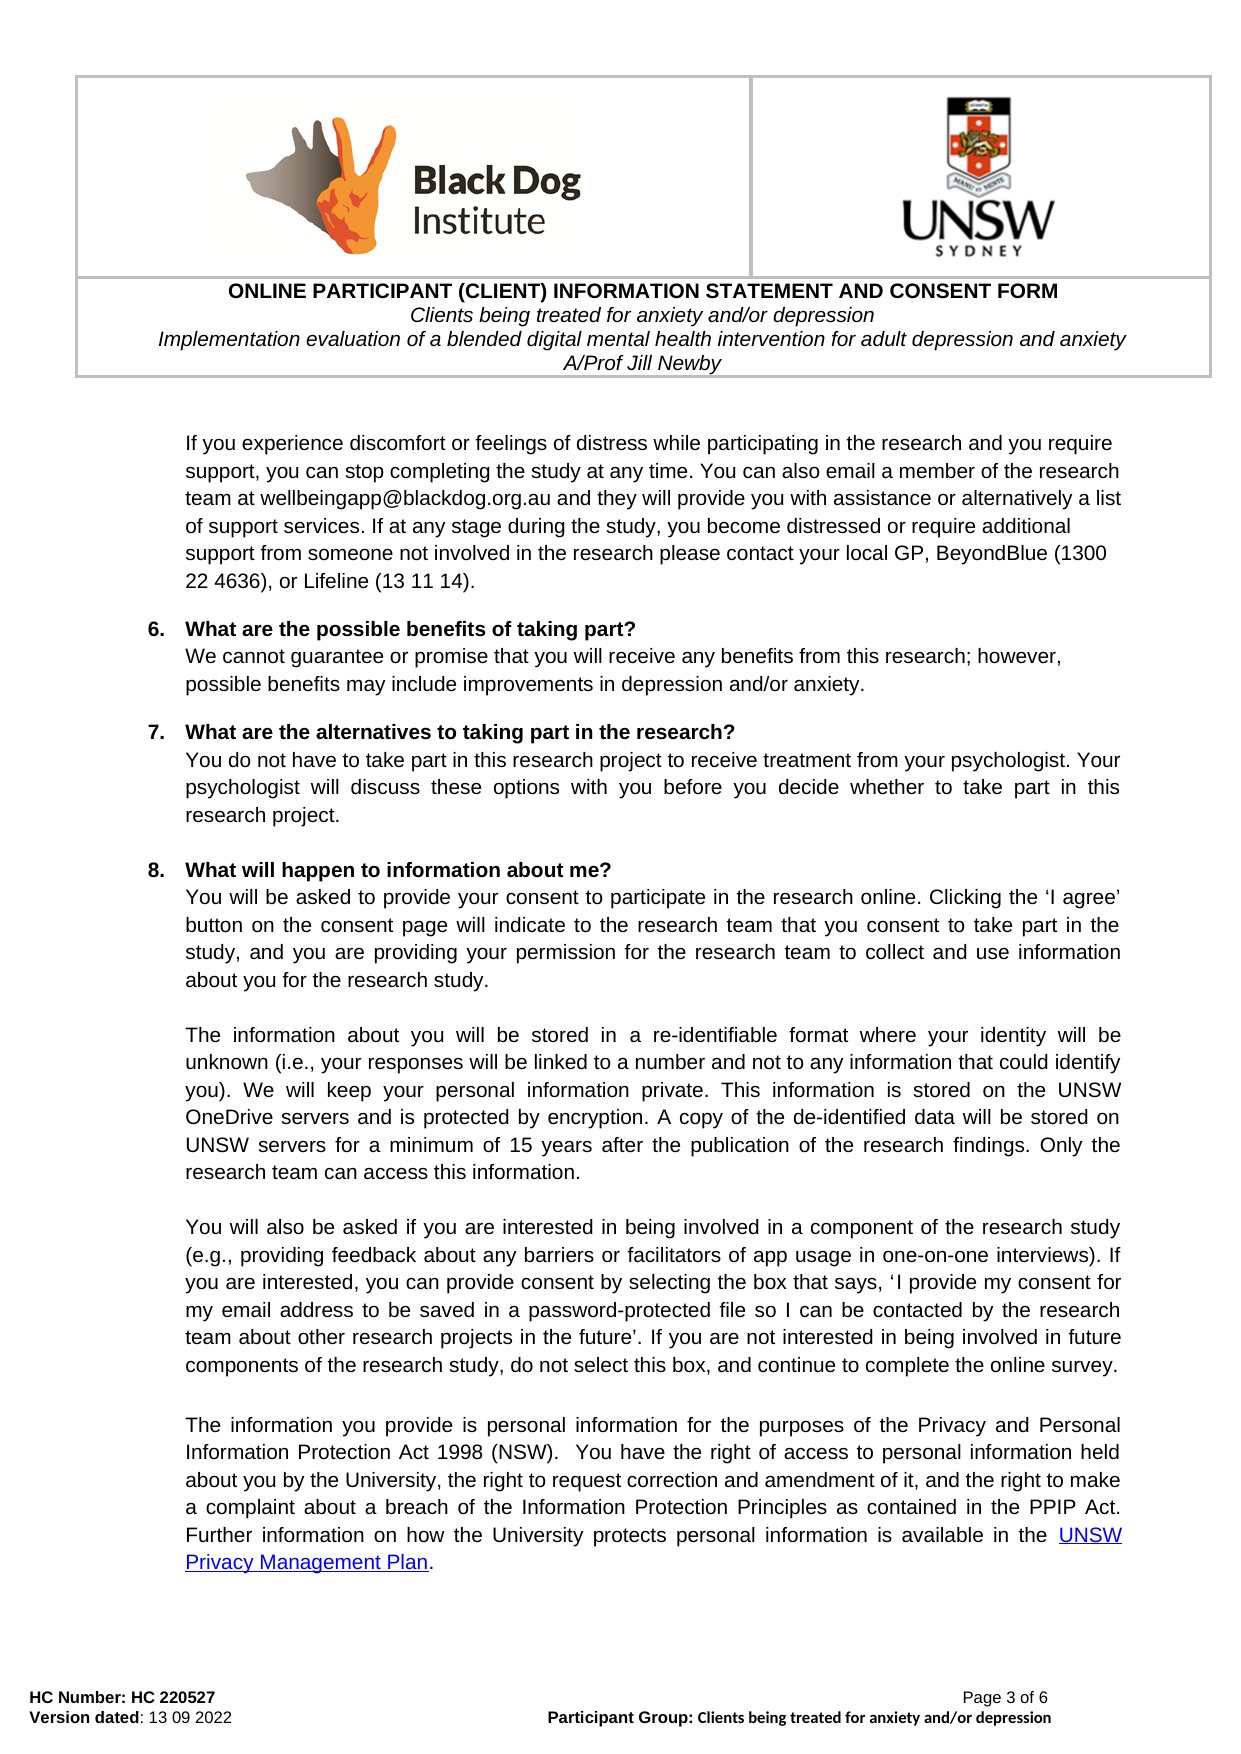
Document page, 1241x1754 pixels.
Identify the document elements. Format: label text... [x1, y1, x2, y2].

list What are the possible benefits of taking part? [148, 617, 1122, 641]
text You will be asked to provide your consent to participate in the research online. Clicking the ‘I agree’ button on the consent page will indicate to the research team that you consent to take part in the study, and you are providing your permission for the research team to collect and use information about you for the research study. [185, 885, 1122, 992]
text The information you provide is personal information for the purposes of the Privacy and Personal Information Protection Act 1998 (NSW). You have the right of access to personal information held about you by the University, the right to request correction and amendment of it, and the right to make a complaint about a breach of the Information Protection Principles as contained in the PPIP Act. Further information on how the University protects personal information is available in the UNSW Privacy Management Plan. [185, 1412, 1122, 1574]
picture [207, 99, 581, 256]
text You do not have to take part in this research project to receive treatment from your psychologist. Your psychologist will discuss these options with you before you decide whether to take part in this research project. [185, 748, 1122, 827]
text The information about you will be stored in a re-identifiable format where your identity will be unknown (i.e., your responses will be linked to a number and not to any information that could identify you). We will keep your personal information private. This information is stored on the UNSW OneDrive servers and is protected by encryption. A copy of the de-identified data will be stored on UNSW servers for a minimum of 15 years after the publication of the research findings. Only the research team can access this information. [185, 1023, 1122, 1184]
list What will happen to information about me? [148, 858, 1122, 882]
list We cannot guarantee or promise that you will receive any benefits from this research; however, possible benefits may include improvements in depression and/or anxiety. [185, 644, 1122, 696]
text If you experience discomfort or feelings of distress while participating in the research and you require support, you can stop completing the study at any time. You can also email a member of the research team at wellbeingapp@blackdog.org.au and they will provide you with assistance or alternatively a list of support services. If at any stage during the study, you become distressed or require additional support from someone not involved in the research please contact your local GP, BeyondBlue (1300 22 4636), or Lifeline (13 11 14). [185, 431, 1122, 592]
text You will also be asked if you are interested in being involved in a component of the research study (e.g., providing feedback about any barriers or facilitators of app usage in one-on-one interviews). If you are interested, you can provide consent by selecting the box that says, ‘I provide my consent for my email address to be saved in a password-protected file so I can be contacted by the research team about other research projects in the future’. If you are not interested in being involved in future components of the research study, do not select this box, and continue to complete the online survey. [185, 1215, 1122, 1377]
list What are the alternatives to taking part in the research? [148, 720, 1122, 744]
picture [895, 87, 1061, 260]
